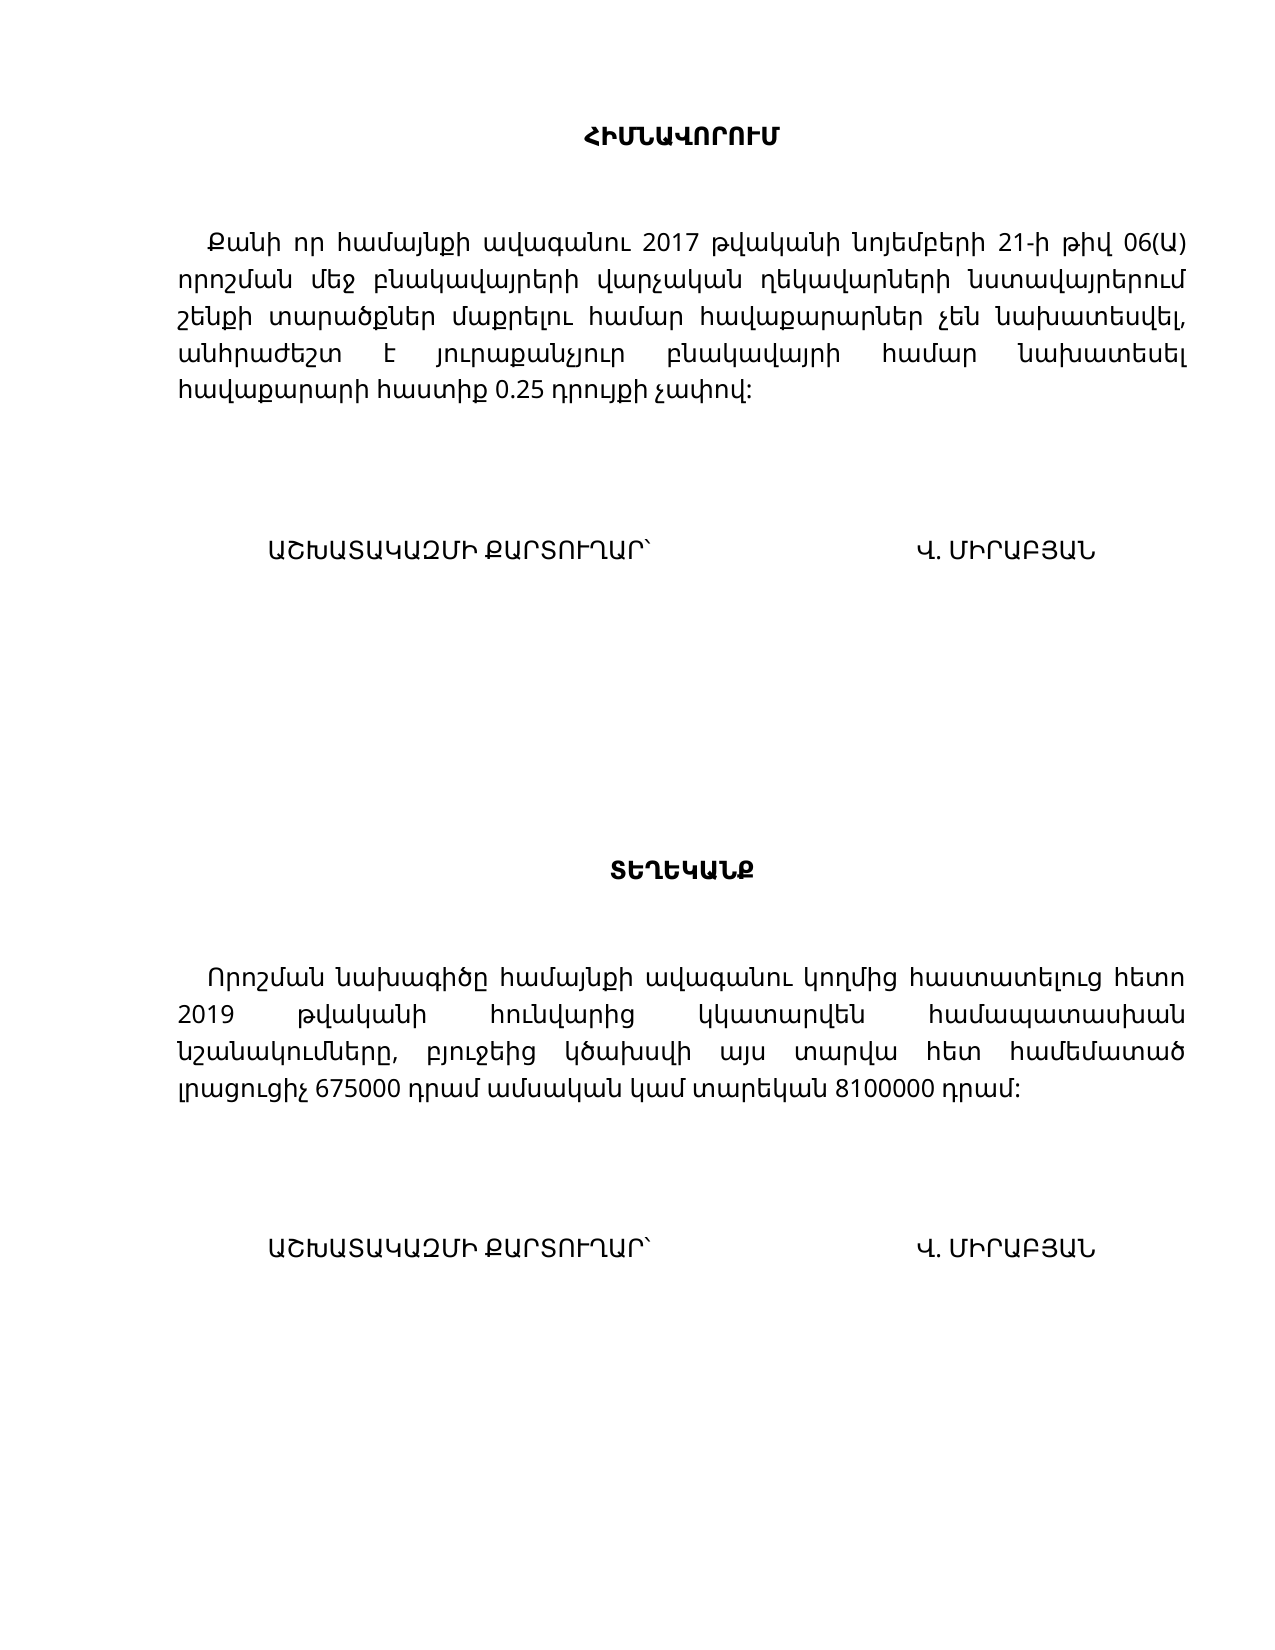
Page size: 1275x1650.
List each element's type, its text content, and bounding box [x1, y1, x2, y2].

text Քանի որ համայնքի ավագանու 2017 թվականի նոյեմբերի 21-ի թիվ 06(Ա) որոշման մեջ բնակավայրերի վարչական ղեկավարների նստավայրերում շենքի տարածքներ մաքրելու համար հավաքարարներ չեն նախատեսվել, անհրաժեշտ է յուրաքանչյուր բնակավայրի համար նախատեսել հավաքարարի հաստիք 0.25 դրույքի չափով: [177, 225, 1186, 406]
text ԱՇԽԱՏԱԿԱԶՄԻ ՔԱՐՏՈՒՂԱՐ՝ Վ. ՄԻՐԱԲՅԱՆ [177, 1231, 1186, 1264]
text Որոշման նախագիծը համայնքի ավագանու կողմից հաստատելուց հետո 2019 թվականի հունվարից կկատարվեն համապատասխան նշանակումները, բյուջեից կծախսվի այս տարվա հետ համեմատած լրացուցիչ 675000 դրամ ամսական կամ տարեկան 8100000 դրամ: [177, 960, 1186, 1104]
text ՏԵՂԵԿԱՆՔ [177, 853, 1186, 887]
text ՀԻՄՆԱՎՈՐՈՒՄ [177, 118, 1186, 152]
text ԱՇԽԱՏԱԿԱԶՄԻ ՔԱՐՏՈՒՂԱՐ՝ Վ. ՄԻՐԱԲՅԱՆ [177, 532, 1186, 566]
